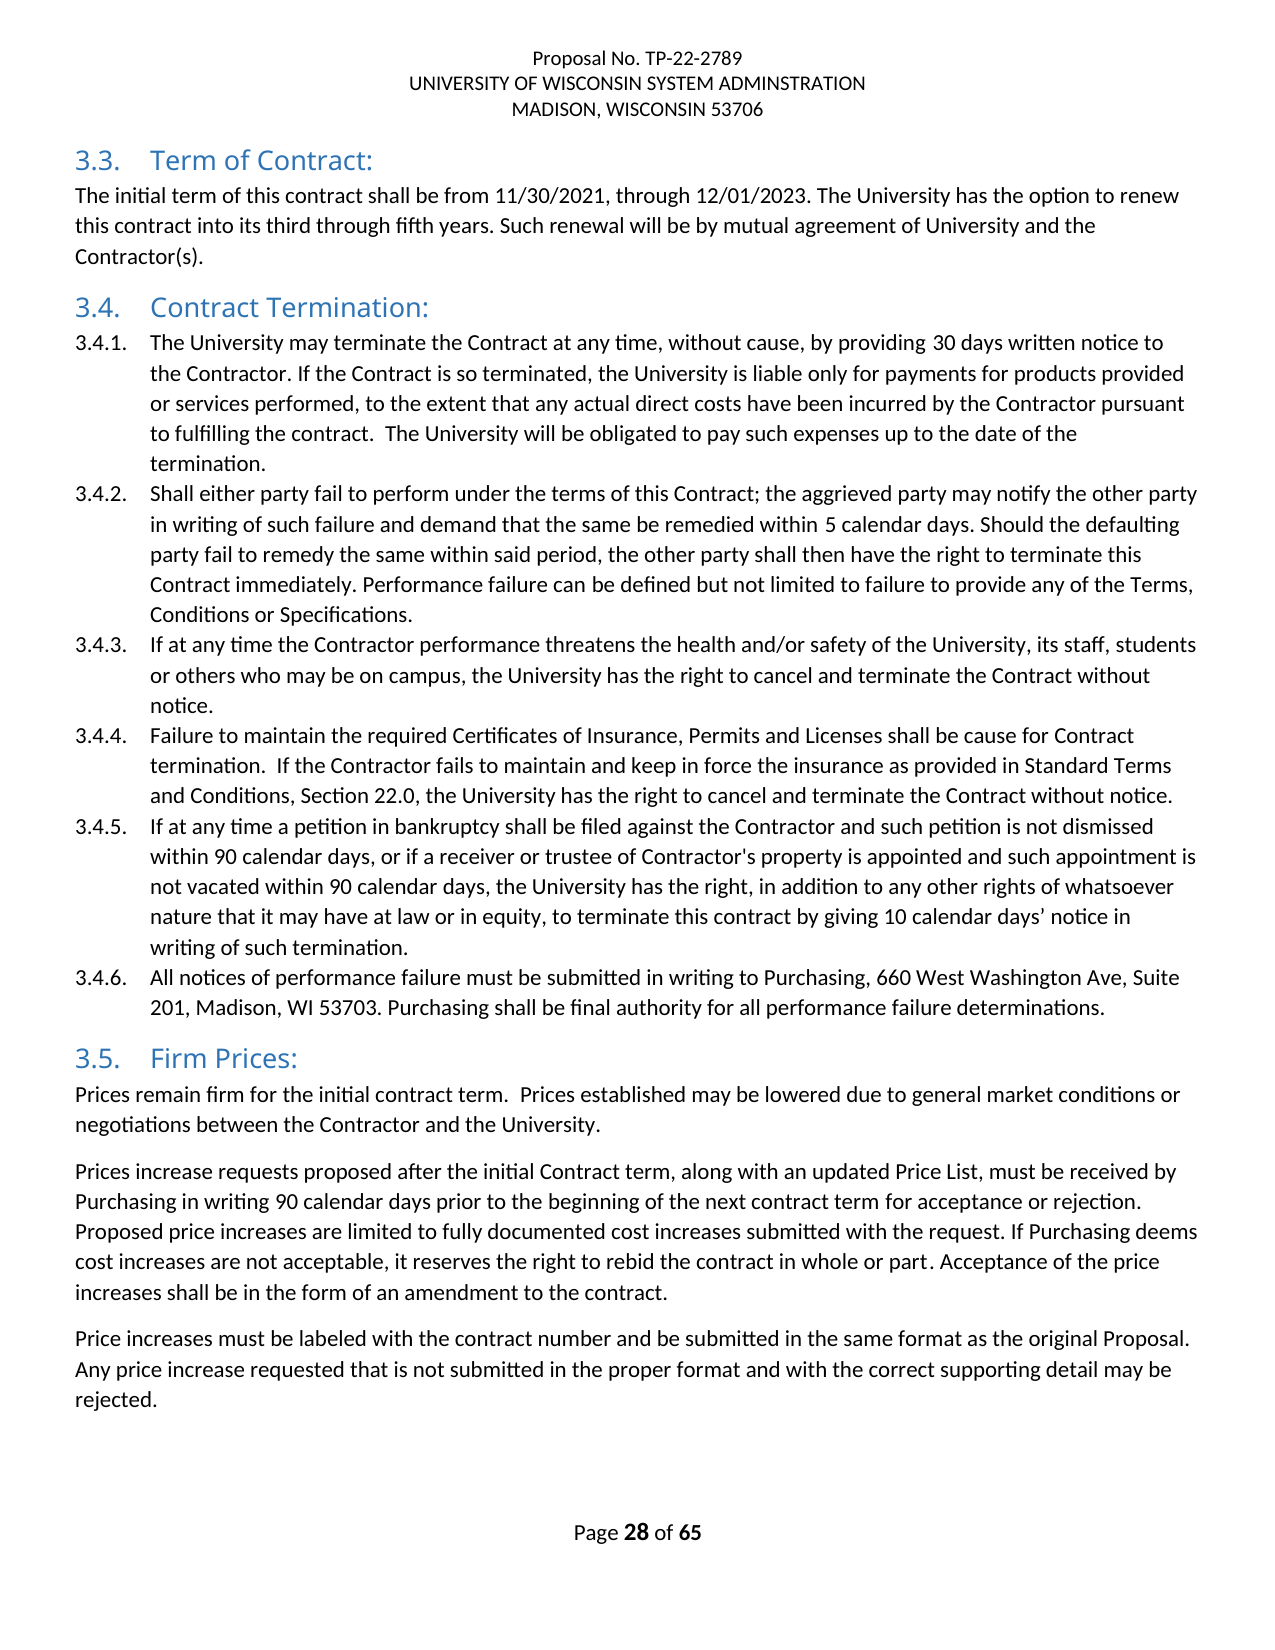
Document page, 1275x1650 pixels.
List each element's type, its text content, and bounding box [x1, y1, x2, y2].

subtitle Firm Prices: [75, 1040, 1200, 1077]
subtitle Term of Contract: [75, 142, 1200, 178]
list Shall either party fail to perform under the terms of this Contract; the aggrieved party may notify the other party in writing of such failure and demand that the same be remedied within calendar days. Should the defaulting party fail to remedy the same within said period, the other party shall then have the right to terminate this Contract immediately. Performance failure can be defined but not limited to failure to provide any of the Terms, Conditions or Specifications. [75, 479, 1200, 628]
subtitle Contract Termination: [75, 289, 1200, 326]
list If at any time a petition in bankruptcy shall be filed against the Contractor and such petition is not dismissed within 90 calendar days, or if a receiver or trustee of Contractor's property is appointed and such appointment is not vacated within 90 calendar days, the University has the right, in addition to any other rights of whatsoever nature that it may have at law or in equity, to terminate this contract by giving 10 calendar days’ notice in writing of such termination. [75, 812, 1200, 961]
list The University may terminate the Contract at any time, without cause, by providing days written notice to the Contractor. If the Contract is so terminated, the University is liable only for payments for products provided or services performed, to the extent that any actual direct costs have been incurred by the Contractor pursuant to fulfilling the contract. The University will be obligated to pay such expenses up to the date of the termination. [75, 328, 1200, 477]
list If at any time the Contractor performance threatens the health and/or safety of the University, its staff, students or others who may be on campus, the University has the right to cancel and terminate the Contract without notice. [75, 631, 1200, 719]
list All notices of performance failure must be submitted in writing to Purchasing, 660 West Washington Ave, Suite 201, Madison, WI 53703. Purchasing shall be final authority for all performance failure determinations. [75, 963, 1200, 1021]
list Failure to maintain the required Certificates of Insurance, Permits and Licenses shall be cause for Contract termination. If the Contractor fails to maintain and keep in force the insurance as provided in Standard Terms and Conditions, Section 22.0, the University has the right to cancel and terminate the Contract without notice. [75, 721, 1200, 809]
text Prices remain firm for Prices established may be lowered due to general market conditions or negotiations between the Contractor and the University. [75, 1080, 1200, 1138]
text The initial term of this contract shall be from 11/30/2021, through 12/01/2023. The University has the option to renew this contract into its third through fifth years. Such renewal will be by mutual agreement of University and the Contractor(s). [75, 181, 1200, 270]
text Prices increase requests proposed after the initial Contract term, along with an updated Price List, must be received by Purchasing in writing calendar days prior to the for acceptance or rejection. Proposed price increases are limited to fully documented cost increases submitted with the request. If Purchasing deems cost increases are not acceptable, it reserves the right to rebid the contract in whole or part [75, 1157, 1200, 1306]
text Price increases must be labeled with the contract number and be submitted in the same format as the original Proposal. Any price increase requested that is not submitted in the proper format and with the correct supporting detail may be rejected. [75, 1324, 1200, 1413]
